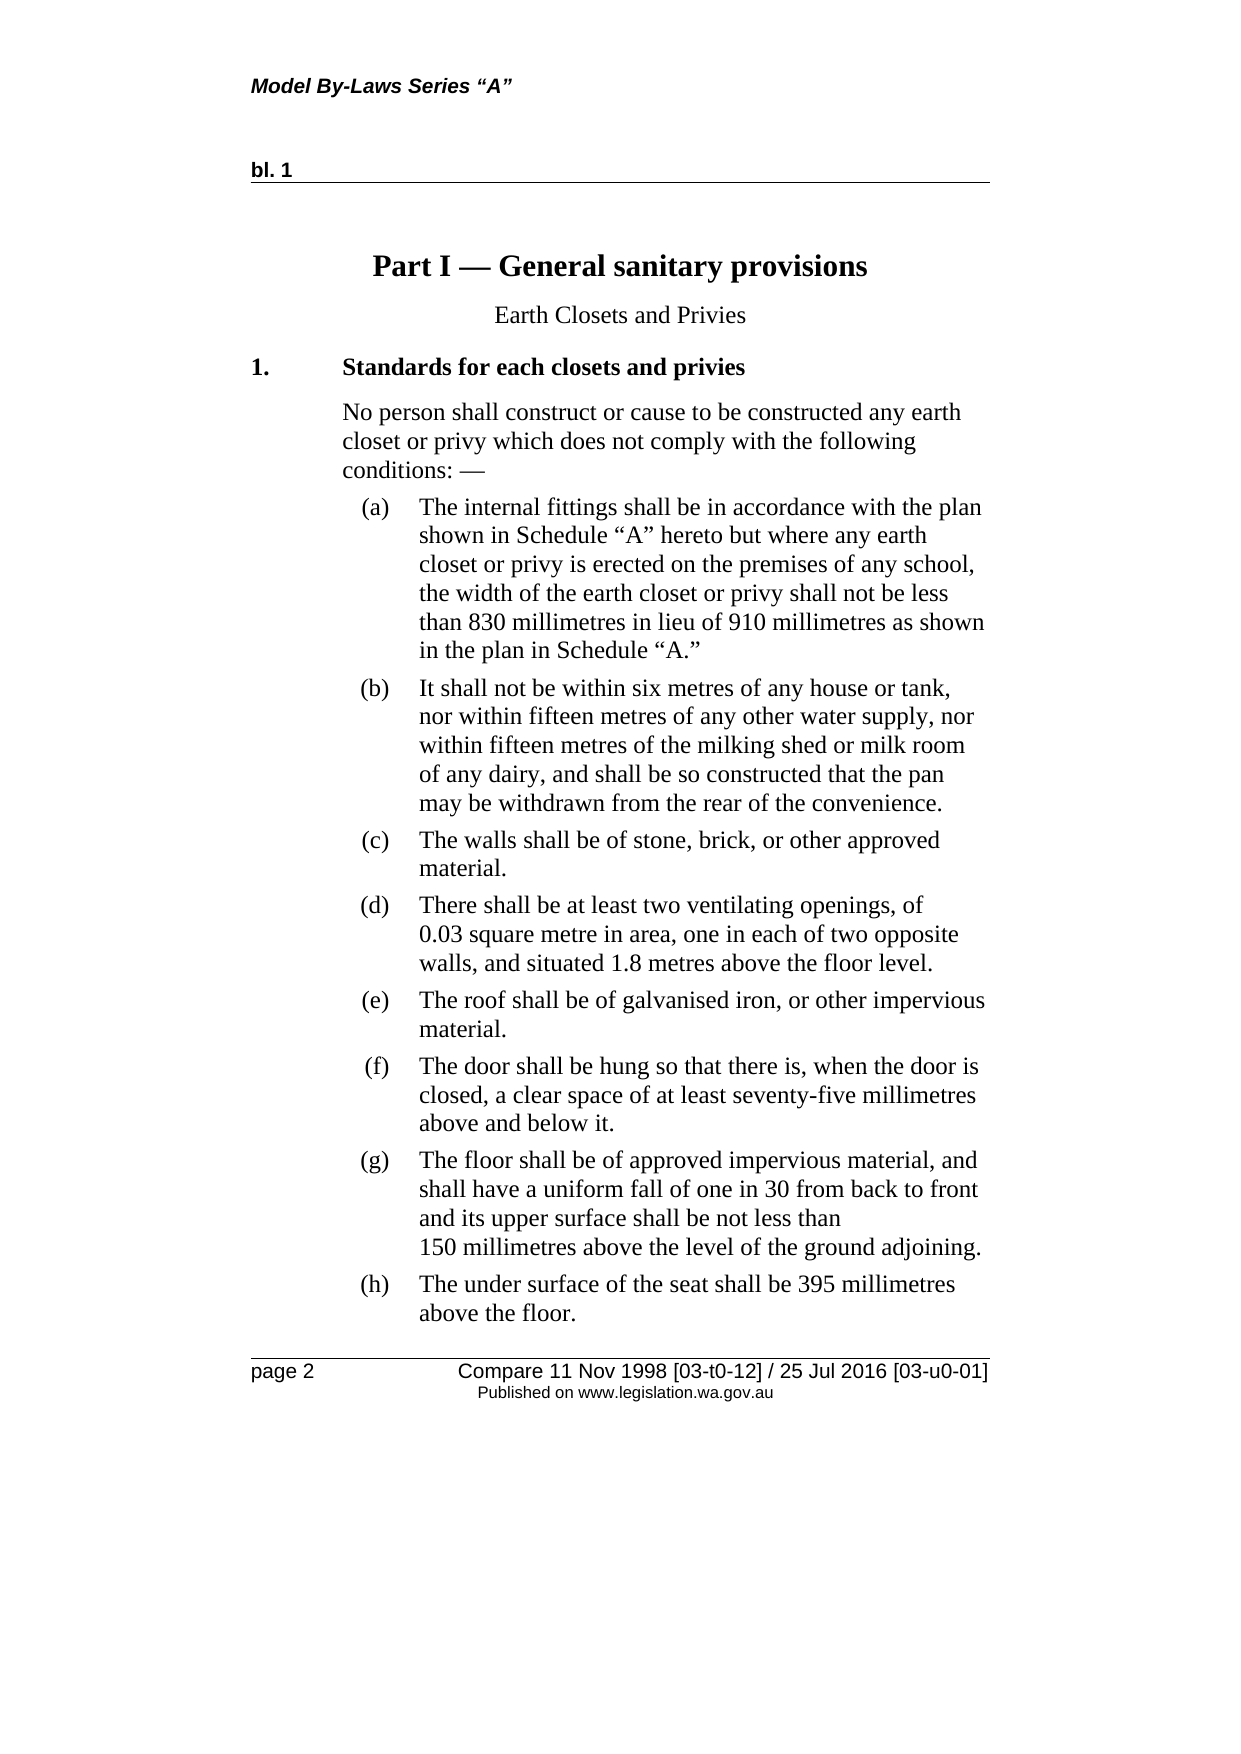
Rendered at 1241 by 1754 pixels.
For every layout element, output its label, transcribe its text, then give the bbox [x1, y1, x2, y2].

text (a) The internal fittings shall be in accordance with the plan shown in Schedule “A” hereto but where any earth closet or privy is erected on the premises of any school, the width of the earth closet or privy shall not be less than 830 millimetres in lieu of 910 millimetres as shown in the plan in Schedule “A.” [251, 492, 990, 664]
text (h) The under surface of the seat shall be 395 millimetres above the floor. [251, 1269, 990, 1326]
text No person shall construct or cause to be constructed any earth closet or privy which does not comply with the following conditions: — [251, 397, 990, 483]
subtitle Part I — General sanitary provisions [251, 247, 990, 283]
text (e) The roof shall be of galvanised iron, or other impervious material. [251, 985, 990, 1043]
text (c) The walls shall be of stone, brick, or other approved material. [251, 825, 990, 882]
text (f) The door shall be hung so that there is, when the door is closed, a clear space of at least seventy-five millimetres above and below it. [251, 1051, 990, 1137]
subtitle 1. Standards for each closets and privies [251, 352, 990, 381]
text (g) The floor shall be of approved impervious material, and shall have a uniform fall of one in 30 from back to front and its upper surface shall be not less than 150 millimetres above the level of the ground adjoining. [251, 1146, 990, 1261]
text (d) There shall be at least two ventilating openings, of 0.03 square metre in area, one in each of two opposite walls, and situated 1.8 metres above the floor level. [251, 891, 990, 977]
text (b) It shall not be within six metres of any house or tank, nor within fifteen metres of any other water supply, nor within fifteen metres of the milking shed or milk room of any dairy, and shall be so constructed that the pan may be withdrawn from the rear of the convenience. [251, 673, 990, 816]
subtitle Earth Closets and Privies [251, 300, 990, 329]
